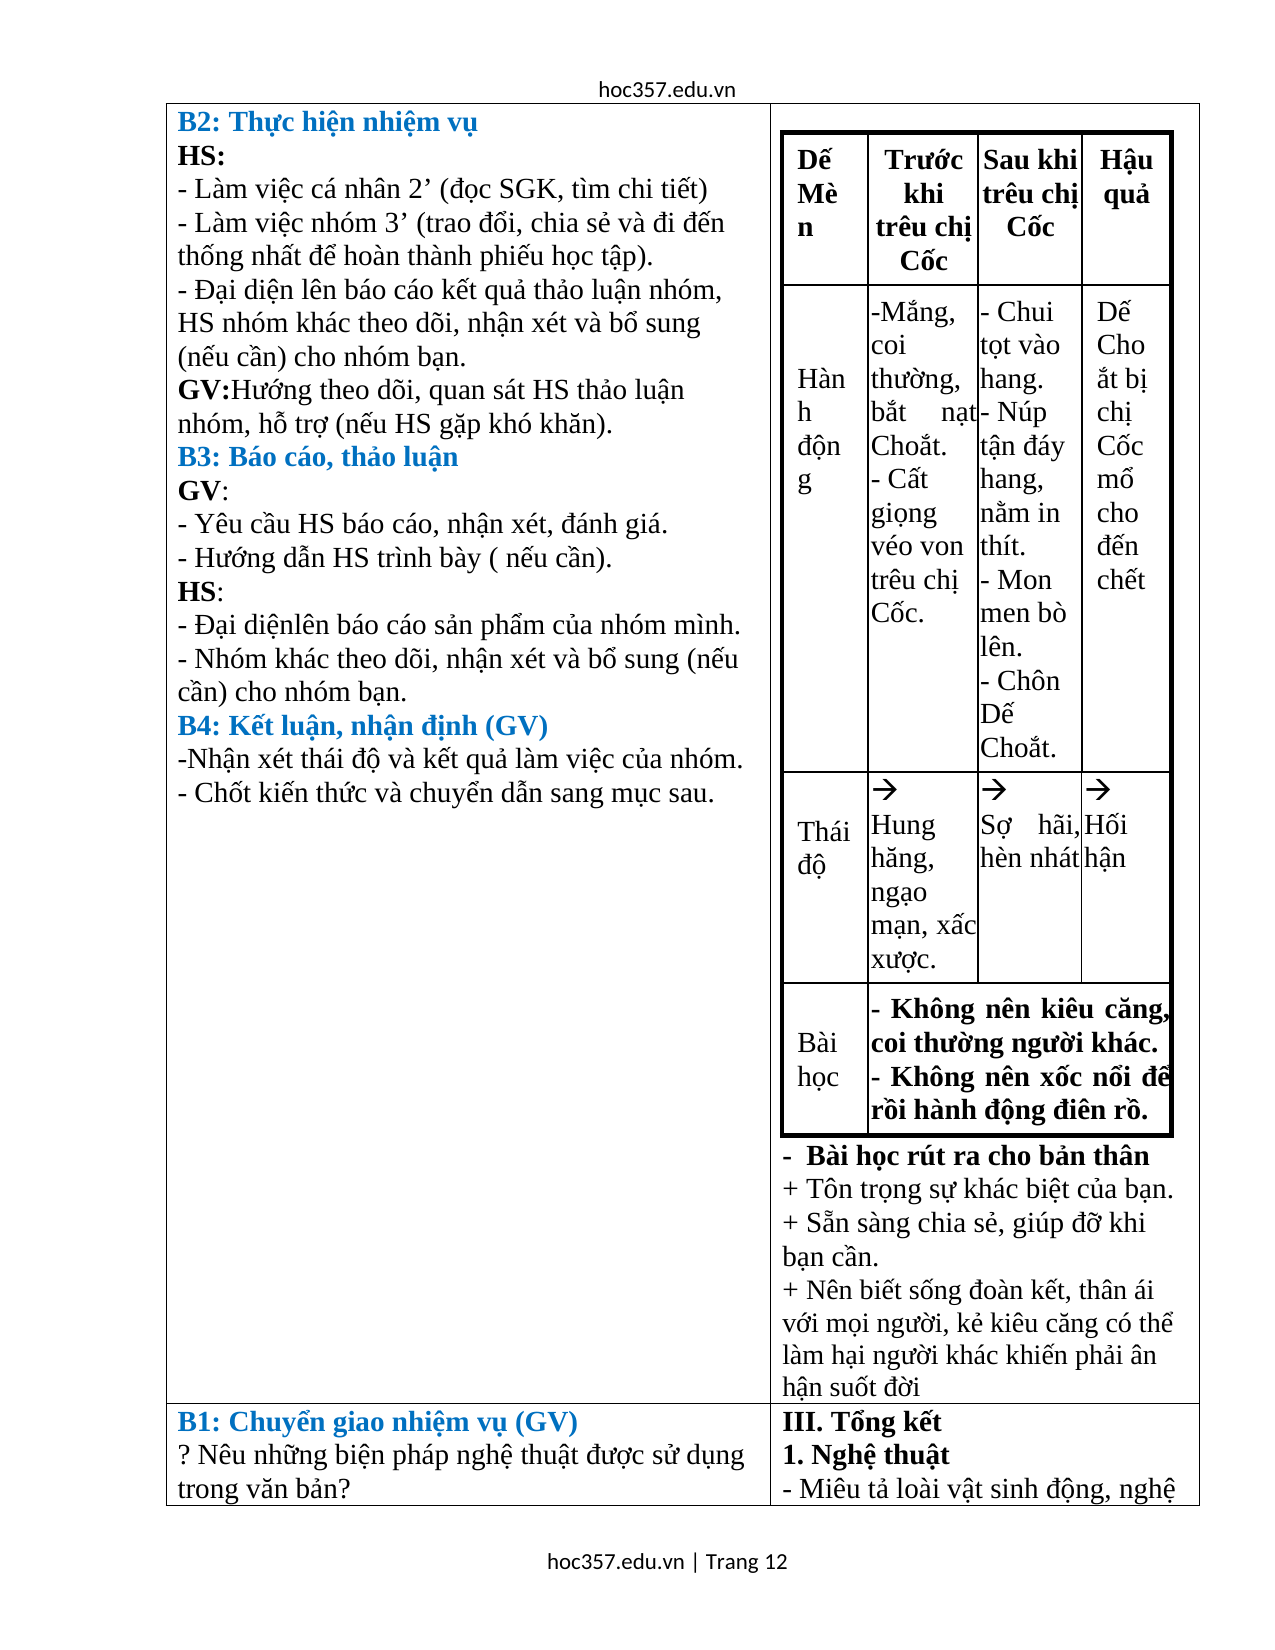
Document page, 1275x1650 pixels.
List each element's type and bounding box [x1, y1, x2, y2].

table_cell [167, 1404, 770, 1504]
table_cell [771, 1404, 1199, 1504]
table_cell [771, 104, 1199, 1403]
table_cell [167, 104, 770, 1403]
